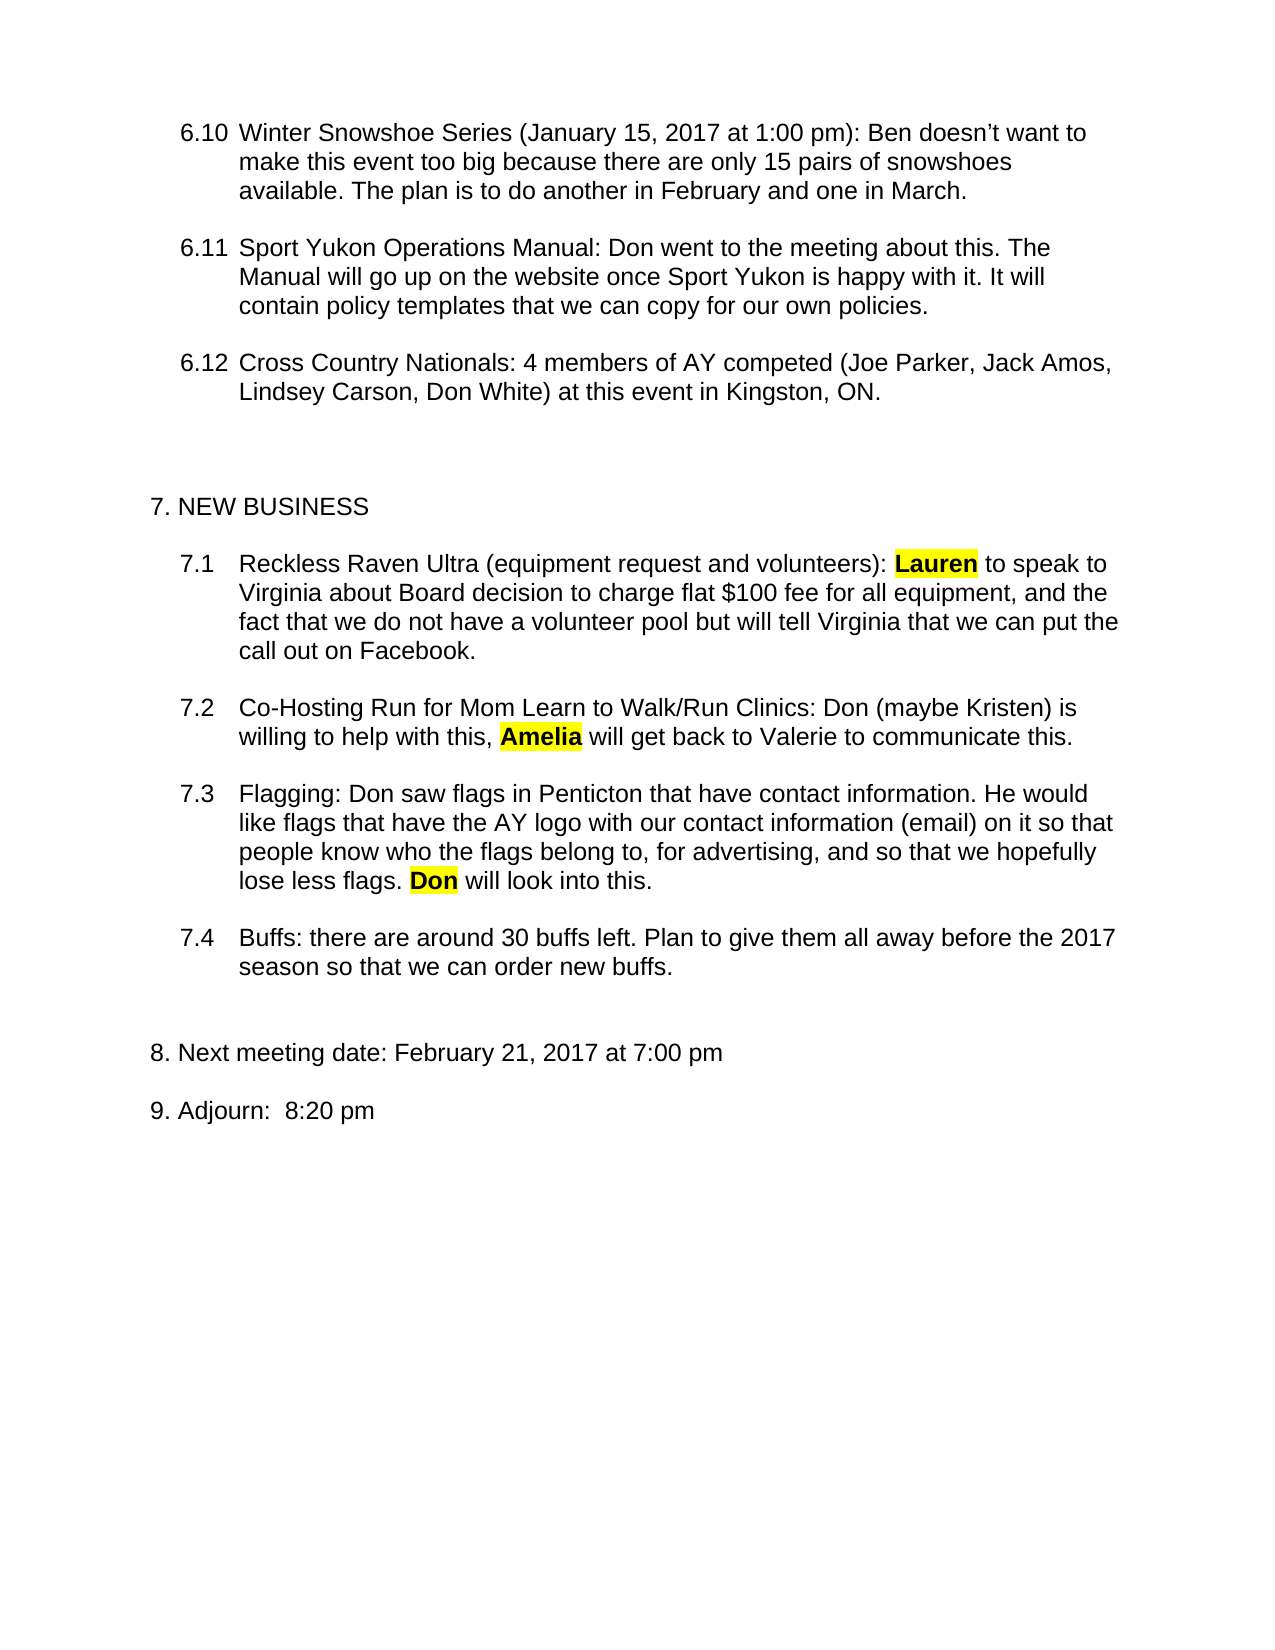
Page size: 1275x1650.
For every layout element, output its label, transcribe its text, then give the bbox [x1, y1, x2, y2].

list Cross Country Nationals: 4 members of AY competed (Joe Parker, Jack Amos, Lindsey Carson, Don White) at this event in Kingston, ON. [180, 348, 1125, 406]
list Flagging: Don saw flags in Penticton that have contact information. He would like flags that have the AY logo with our contact information (email) on it so that people know who the flags belong to, for advertising, and so that we hopefully lose less flags. Don will look into this. [179, 779, 1125, 894]
text 8. Next meeting date: February 21, 2017 at 7:00 pm [150, 1038, 1125, 1067]
list Buffs: there are around 30 buffs left. Plan to give them all away before the 2017 season so that we can order new buffs. [179, 923, 1125, 981]
list Winter Snowshoe Series (January 15, 2017 at 1:00 pm): Ben doesn’t want to make this event too big because there are only 15 pairs of snowshoes available. The plan is to do another in February and one in March. [180, 118, 1125, 204]
list Sport Yukon Operations Manual: Don went to the meeting about this. The Manual will go up on the website once Sport Yukon is happy with it. It will contain policy templates that we can copy for our own policies. [180, 233, 1125, 319]
text 9. Adjourn: 8:20 pm [150, 1096, 1125, 1124]
list Reckless Raven Ultra (equipment request and volunteers): Lauren to speak to Virginia about Board decision to charge flat $100 fee for all equipment, and the fact that we do not have a volunteer pool but will tell Virginia that we can put the call out on Facebook. [179, 549, 1125, 664]
text 7. NEW BUSINESS [150, 492, 1125, 521]
list Co-Hosting Run for Mom Learn to Walk/Run Clinics: Don (maybe Kristen) is willing to help with this, Amelia will get back to Valerie to communicate this. [179, 693, 1125, 751]
